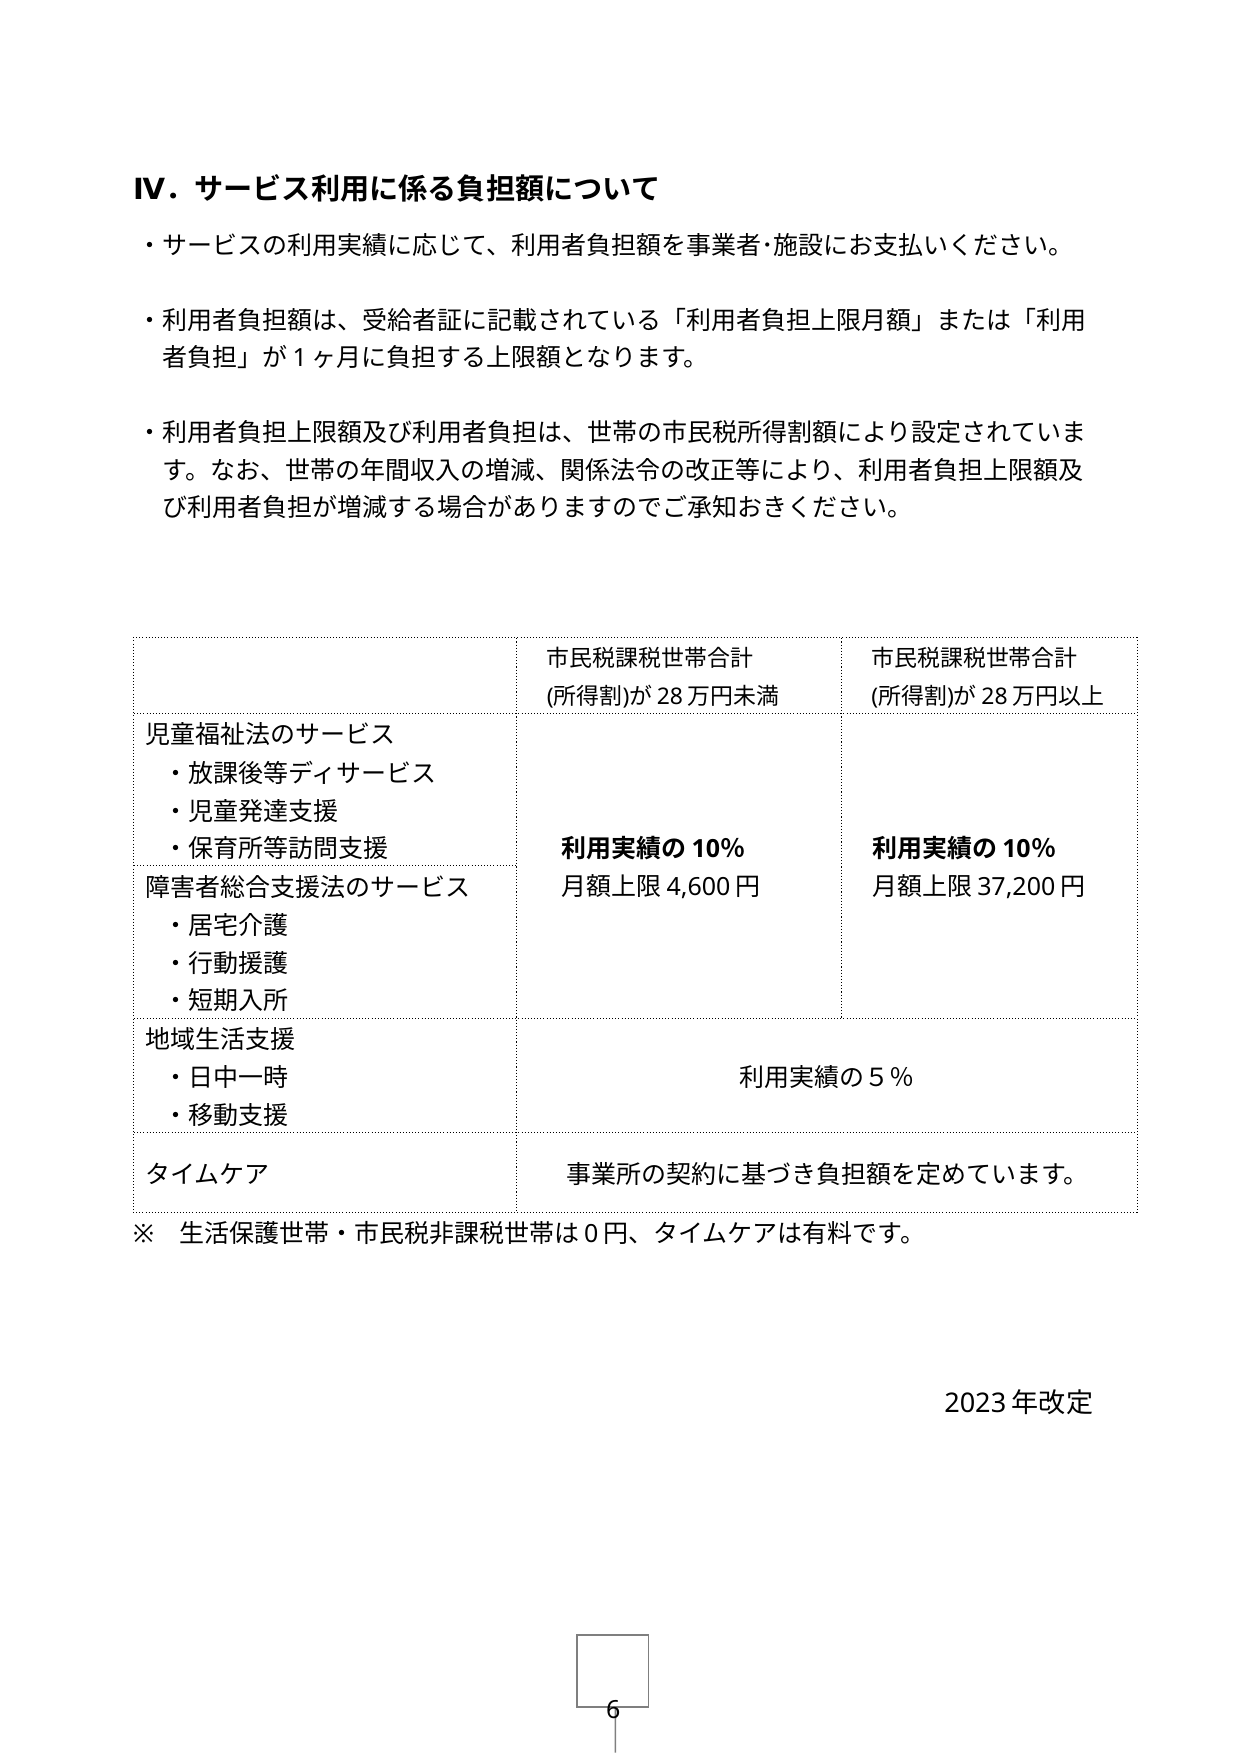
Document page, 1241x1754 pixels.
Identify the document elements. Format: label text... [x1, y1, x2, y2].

table_cell 児童福祉法のサービス [134, 713, 517, 752]
table_header 市民税課税世帯合計 (所得割)が28万円未満 [517, 637, 842, 713]
table_cell ・日中一時 ・移動支援 [134, 1056, 517, 1132]
table_cell 利用実績の５％ [517, 1018, 1137, 1132]
text Ⅳ．サービス利用に係る負担額について [133, 150, 1093, 225]
text ※ 生活保護世帯・市民税非課税世帯は0円、タイムケアは有料です。 [133, 1213, 1093, 1250]
text ・利用者負担額は、受給者証に記載されている「利用者負担上限月額」または「利用者負担」が1ヶ月に負担する上限額となります。 [137, 300, 1093, 375]
text 2023年改定 [133, 1363, 1093, 1438]
table_cell 障害者総合支援法のサービス [134, 865, 517, 904]
table_header 市民税課税世帯合計 (所得割)が28万円以上 [842, 637, 1137, 713]
table_cell ・放課後等ディサービス ・児童発達支援 ・保育所等訪問支援 [134, 752, 517, 865]
text ・サービスの利用実績に応じて、利用者負担額を事業者･施設にお支払いください。 [137, 225, 1122, 262]
table_cell 利用実績の10％ 月額上限4,600円 [517, 713, 842, 1017]
table_header [134, 637, 517, 713]
table_cell ・居宅介護 ・行動援護 ・短期入所 [134, 904, 517, 1017]
text ・利用者負担上限額及び利用者負担は、世帯の市民税所得割額により設定されています。なお、世帯の年間収入の増減、関係法令の改正等により、利用者負担上限額及び利用者負担が増減する場合がありますのでご承知おきください。 [137, 412, 1093, 525]
table_cell 利用実績の10％ 月額上限37,200円 [842, 713, 1137, 1017]
table_cell 地域生活支援 [134, 1018, 517, 1056]
table_cell タイムケア [134, 1132, 517, 1212]
table_cell 事業所の契約に基づき負担額を定めています。 [517, 1132, 1137, 1212]
